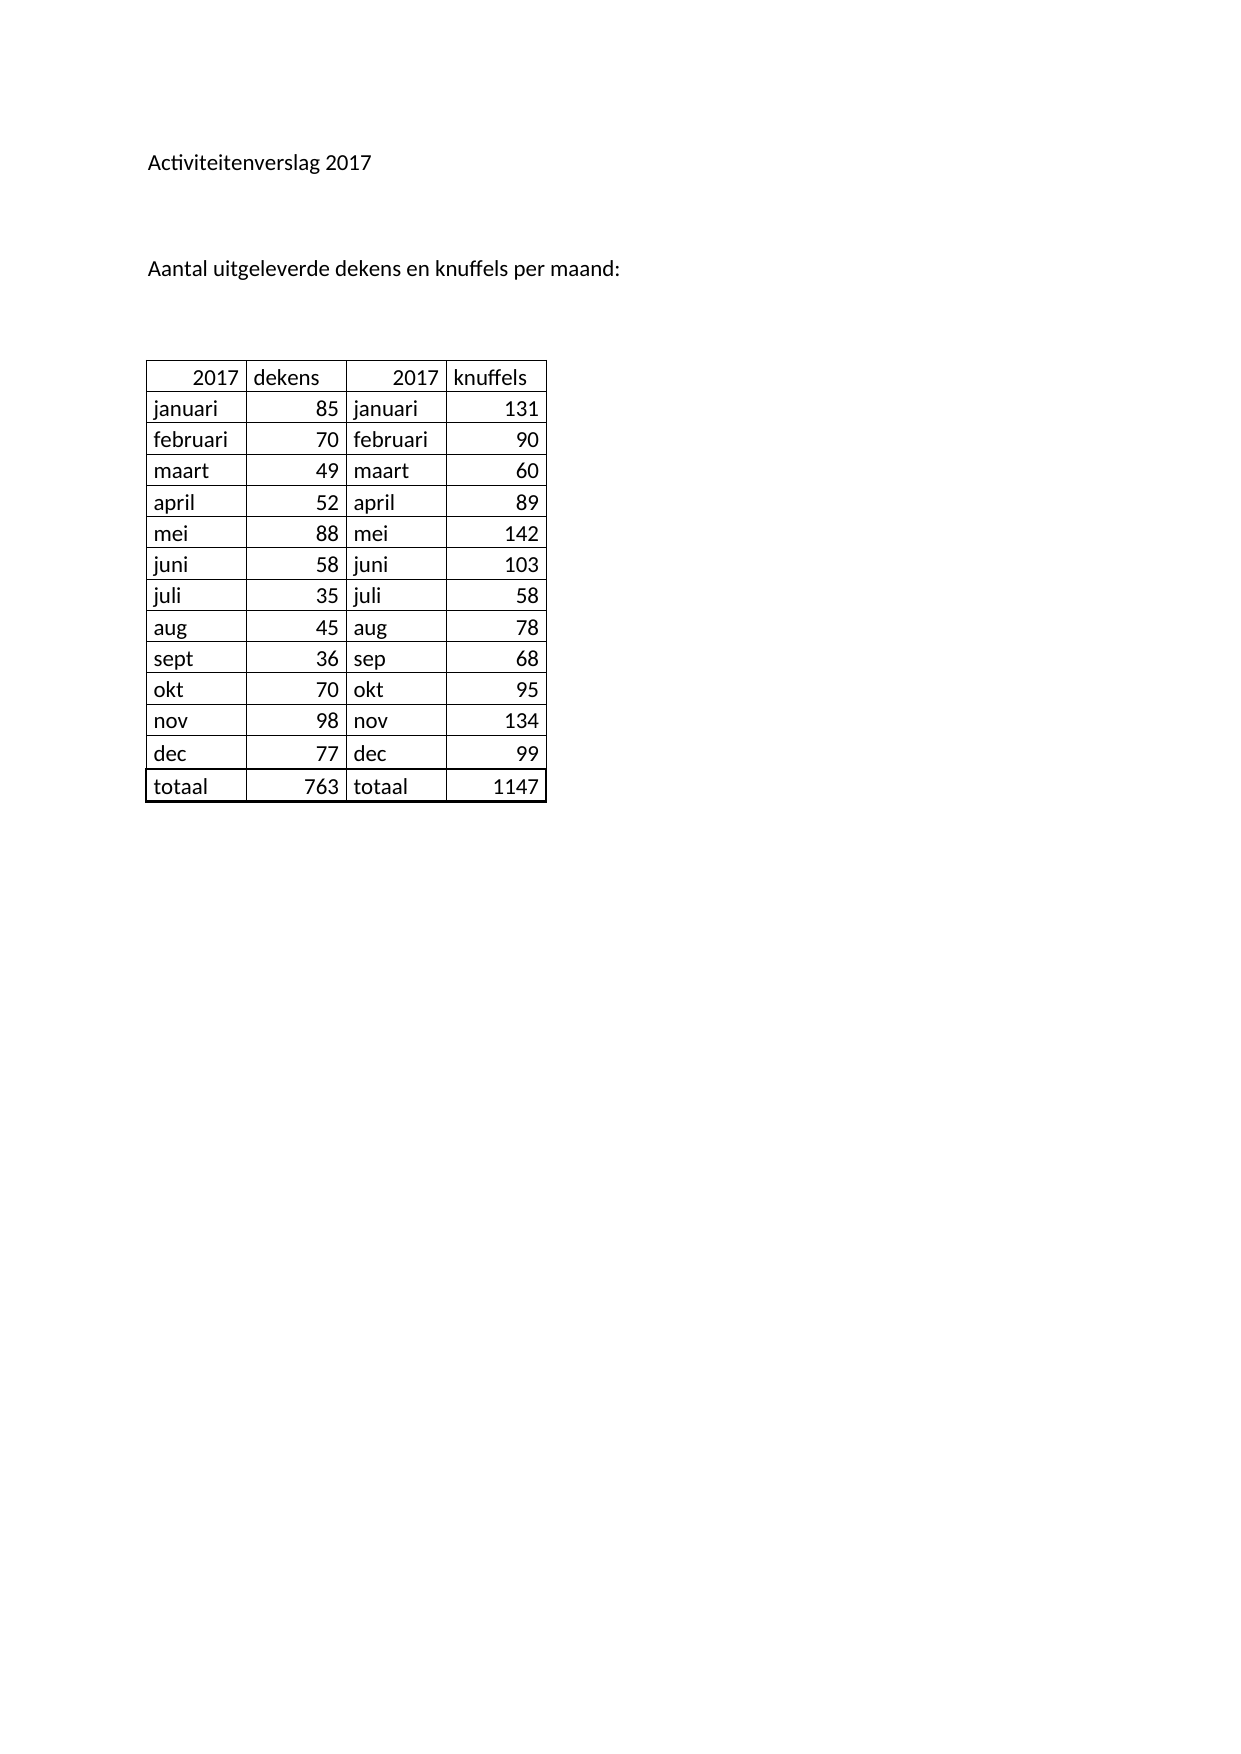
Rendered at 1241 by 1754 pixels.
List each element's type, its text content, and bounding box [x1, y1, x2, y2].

table_cell 77 [247, 736, 346, 767]
table_cell 89 [447, 486, 546, 516]
table_cell juni [347, 548, 446, 578]
table_cell nov [347, 705, 446, 735]
table_cell aug [347, 611, 446, 641]
table_cell 90 [447, 423, 546, 453]
table_cell 88 [247, 517, 346, 547]
table_cell 1147 [447, 770, 545, 800]
table_cell april [147, 486, 246, 516]
table_cell nov [147, 705, 246, 735]
table_header 2017 [147, 361, 246, 391]
table_cell maart [147, 455, 246, 485]
table_cell sept [147, 642, 246, 672]
table_cell juli [147, 580, 246, 610]
table_cell juni [147, 548, 246, 578]
table_cell 70 [247, 423, 346, 453]
table_cell 95 [447, 673, 546, 703]
table_cell 49 [247, 455, 346, 485]
table_cell 70 [247, 673, 346, 703]
table_cell juli [347, 580, 446, 610]
table_cell dec [147, 736, 246, 767]
table_cell aug [147, 611, 246, 641]
table_cell okt [347, 673, 446, 703]
table_cell totaal [147, 770, 246, 800]
table_cell mei [347, 517, 446, 547]
table_cell januari [347, 392, 446, 422]
text Activiteitenverslag 2017 [148, 148, 1093, 176]
table_cell 85 [247, 392, 346, 422]
table_cell 134 [447, 705, 546, 735]
table_cell 98 [247, 705, 346, 735]
table_cell mei [147, 517, 246, 547]
table_cell 35 [247, 580, 346, 610]
table_cell maart [347, 455, 446, 485]
table_cell 58 [447, 580, 546, 610]
table_cell 131 [447, 392, 546, 422]
table_cell 60 [447, 455, 546, 485]
table_header knuffels [447, 361, 546, 391]
table_cell januari [147, 392, 246, 422]
table_cell totaal [347, 770, 446, 800]
table_cell 142 [447, 517, 546, 547]
table_cell februari [147, 423, 246, 453]
table_header dekens [247, 361, 346, 391]
table_cell 68 [447, 642, 546, 672]
table_cell 45 [247, 611, 346, 641]
table_cell okt [147, 673, 246, 703]
table_cell dec [347, 736, 446, 767]
table_cell 78 [447, 611, 546, 641]
table_cell februari [347, 423, 446, 453]
table_cell 103 [447, 548, 546, 578]
table_cell 99 [447, 736, 546, 767]
text Aantal uitgeleverde dekens en knuffels per maand: [148, 254, 1093, 282]
table_header 2017 [347, 361, 446, 391]
table_cell april [347, 486, 446, 516]
table_cell 36 [247, 642, 346, 672]
table_cell 52 [247, 486, 346, 516]
table_cell 763 [247, 770, 346, 800]
table_cell 58 [247, 548, 346, 578]
table_cell sep [347, 642, 446, 672]
